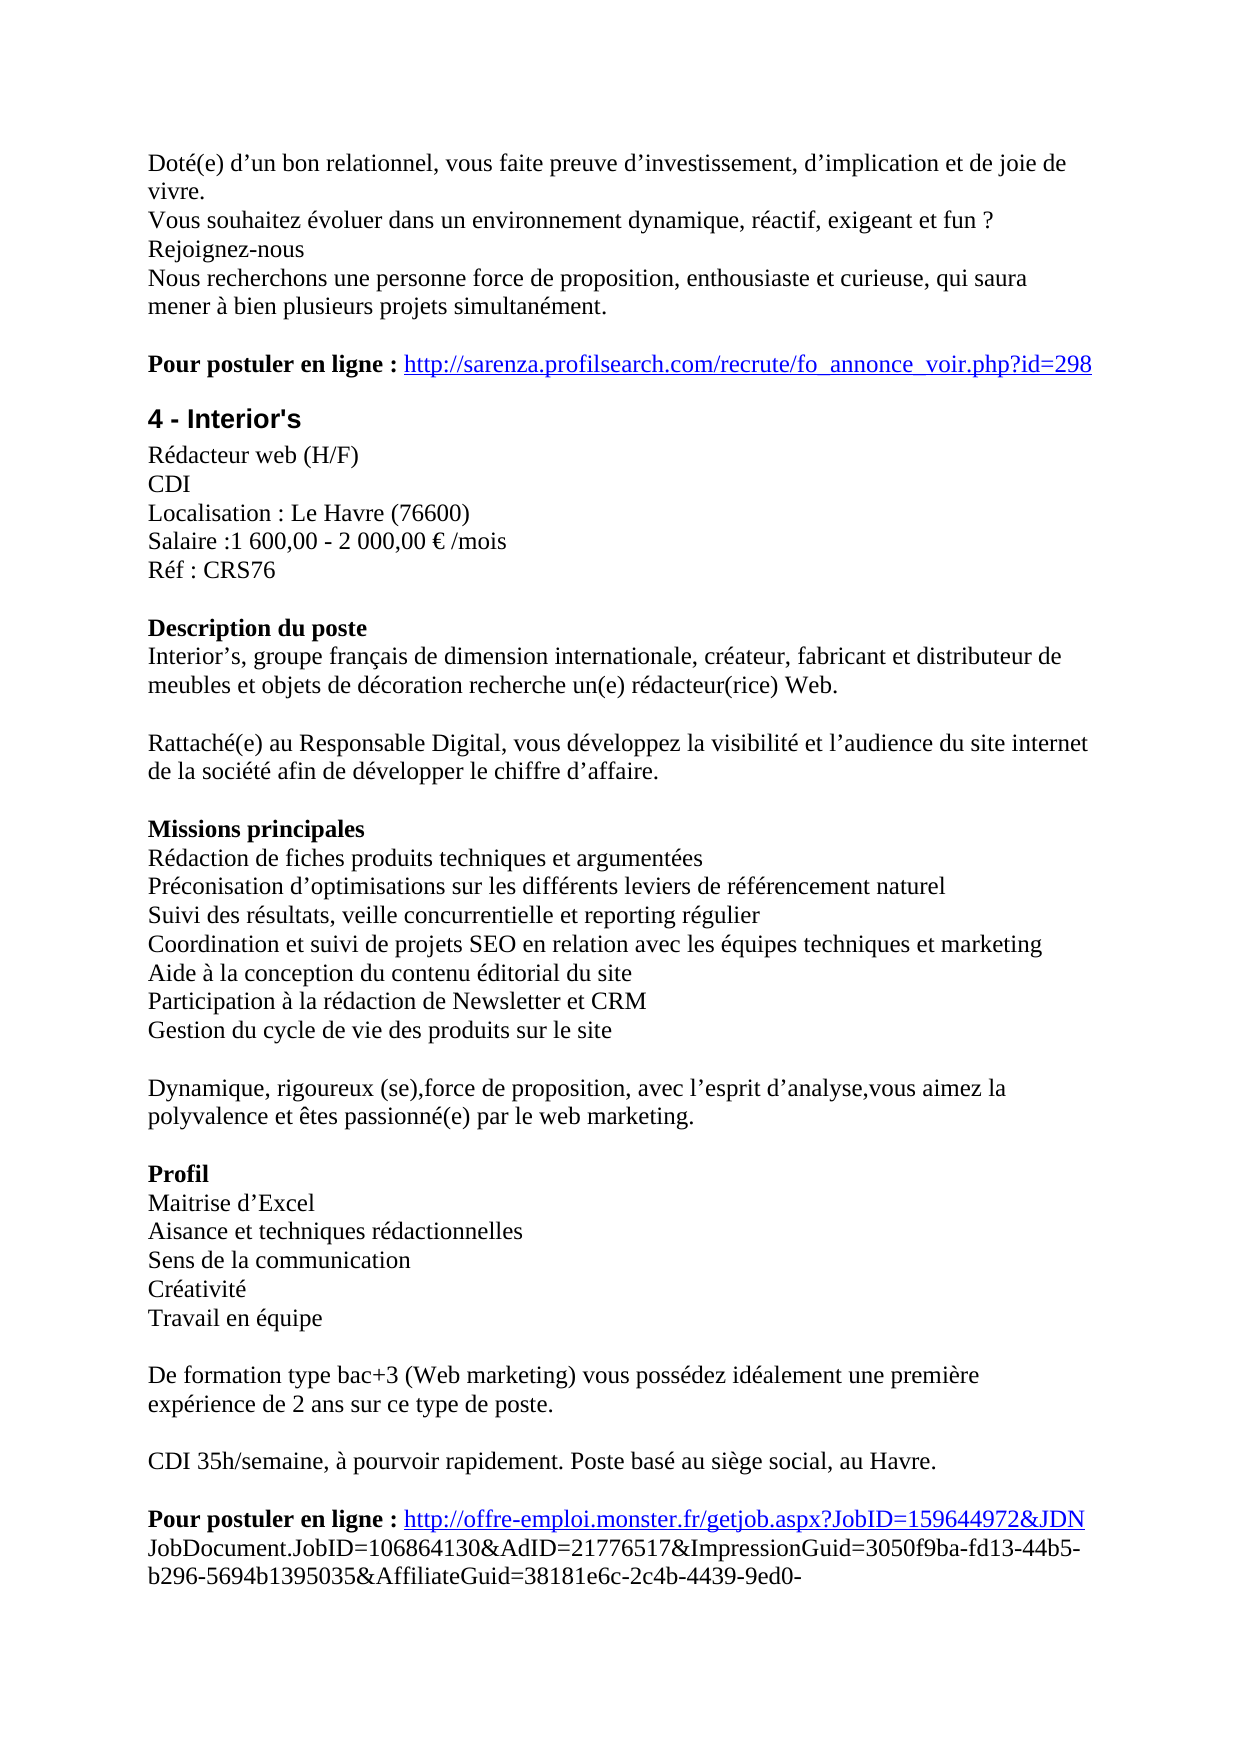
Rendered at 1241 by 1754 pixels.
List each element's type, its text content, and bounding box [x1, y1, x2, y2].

text Réf : CRS76 [148, 555, 1093, 584]
text Rédaction de fiches produits techniques et argumentées [148, 843, 1093, 871]
text Créativité [148, 1274, 1093, 1303]
text Nous recherchons une personne force de proposition, enthousiaste et curieuse, qui saura mener à bien plusieurs projets simultanément. [148, 263, 1093, 320]
text Doté(e) d’un bon relationnel, vous faite preuve d’investissement, d’implication et de joie de vivre. [148, 148, 1093, 205]
text Suivi des résultats, veille concurrentielle et reporting régulier [148, 900, 1093, 929]
text Dynamique, rigoureux (se),force de proposition, avec l’esprit d’analyse,vous aimez la polyvalence et êtes passionné(e) par le web marketing.​ [148, 1073, 1093, 1130]
text Vous souhaitez évoluer dans un environnement dynamique, réactif, exigeant et fun ? Rejoignez-nous [148, 205, 1093, 263]
text Participation à la rédaction de Newsletter et CRM [148, 986, 1093, 1015]
text Rédacteur web (H/F) [148, 440, 1093, 469]
text Profil [148, 1159, 1093, 1188]
text Localisation : Le Havre (76600) [148, 498, 1093, 526]
text Rattaché(e) au Responsable Digital, vous développez la visibilité et l’audience du site internet de la société afin de développer le chiffre d’affaire.​ [148, 728, 1093, 785]
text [148, 1533, 1093, 1590]
text Coordination et suivi de projets SEO en relation avec les équipes techniques et marketing [148, 929, 1093, 958]
text Description du poste [148, 613, 1093, 641]
text Travail en équipe [148, 1303, 1093, 1331]
text Sens de la communication [148, 1245, 1093, 1274]
text Aide à la conception du contenu éditorial du site [148, 958, 1093, 986]
text Pour postuler en ligne : http://offre-emploi.monster.fr/getjob.aspx?JobID=159644972&JDN [148, 1504, 1093, 1533]
text De formation type bac+3 (Web marketing) vous possédez idéalement une première expérience de 2 ans sur ce type de poste. [148, 1360, 1093, 1418]
text Préconisation d’optimisations sur les différents leviers de référencement naturel [148, 871, 1093, 900]
text Gestion du cycle de vie des produits sur le site [148, 1015, 1093, 1044]
text Aisance et techniques rédactionnelles [148, 1216, 1093, 1245]
text Maitrise d’Excel [148, 1188, 1093, 1216]
text Interior’s, groupe français de dimension internationale, créateur, fabricant et distributeur de meubles et objets de décoration recherche un(e) rédacteur(rice) Web.​ [148, 641, 1093, 699]
text CDI 35h/semaine, à pourvoir rapidement. Poste basé au siège social, au Havre. [148, 1446, 1093, 1475]
text Missions principales [148, 814, 1093, 843]
text CDI [148, 469, 1093, 498]
text Pour postuler en ligne : http://sarenza.profilsearch.com/recrute/fo_annonce_voir.php?id=298 [148, 349, 1093, 378]
subtitle 4 - Interior's [148, 403, 1093, 434]
text Salaire :1 600,00 - 2 000,00 € /mois [148, 526, 1093, 555]
